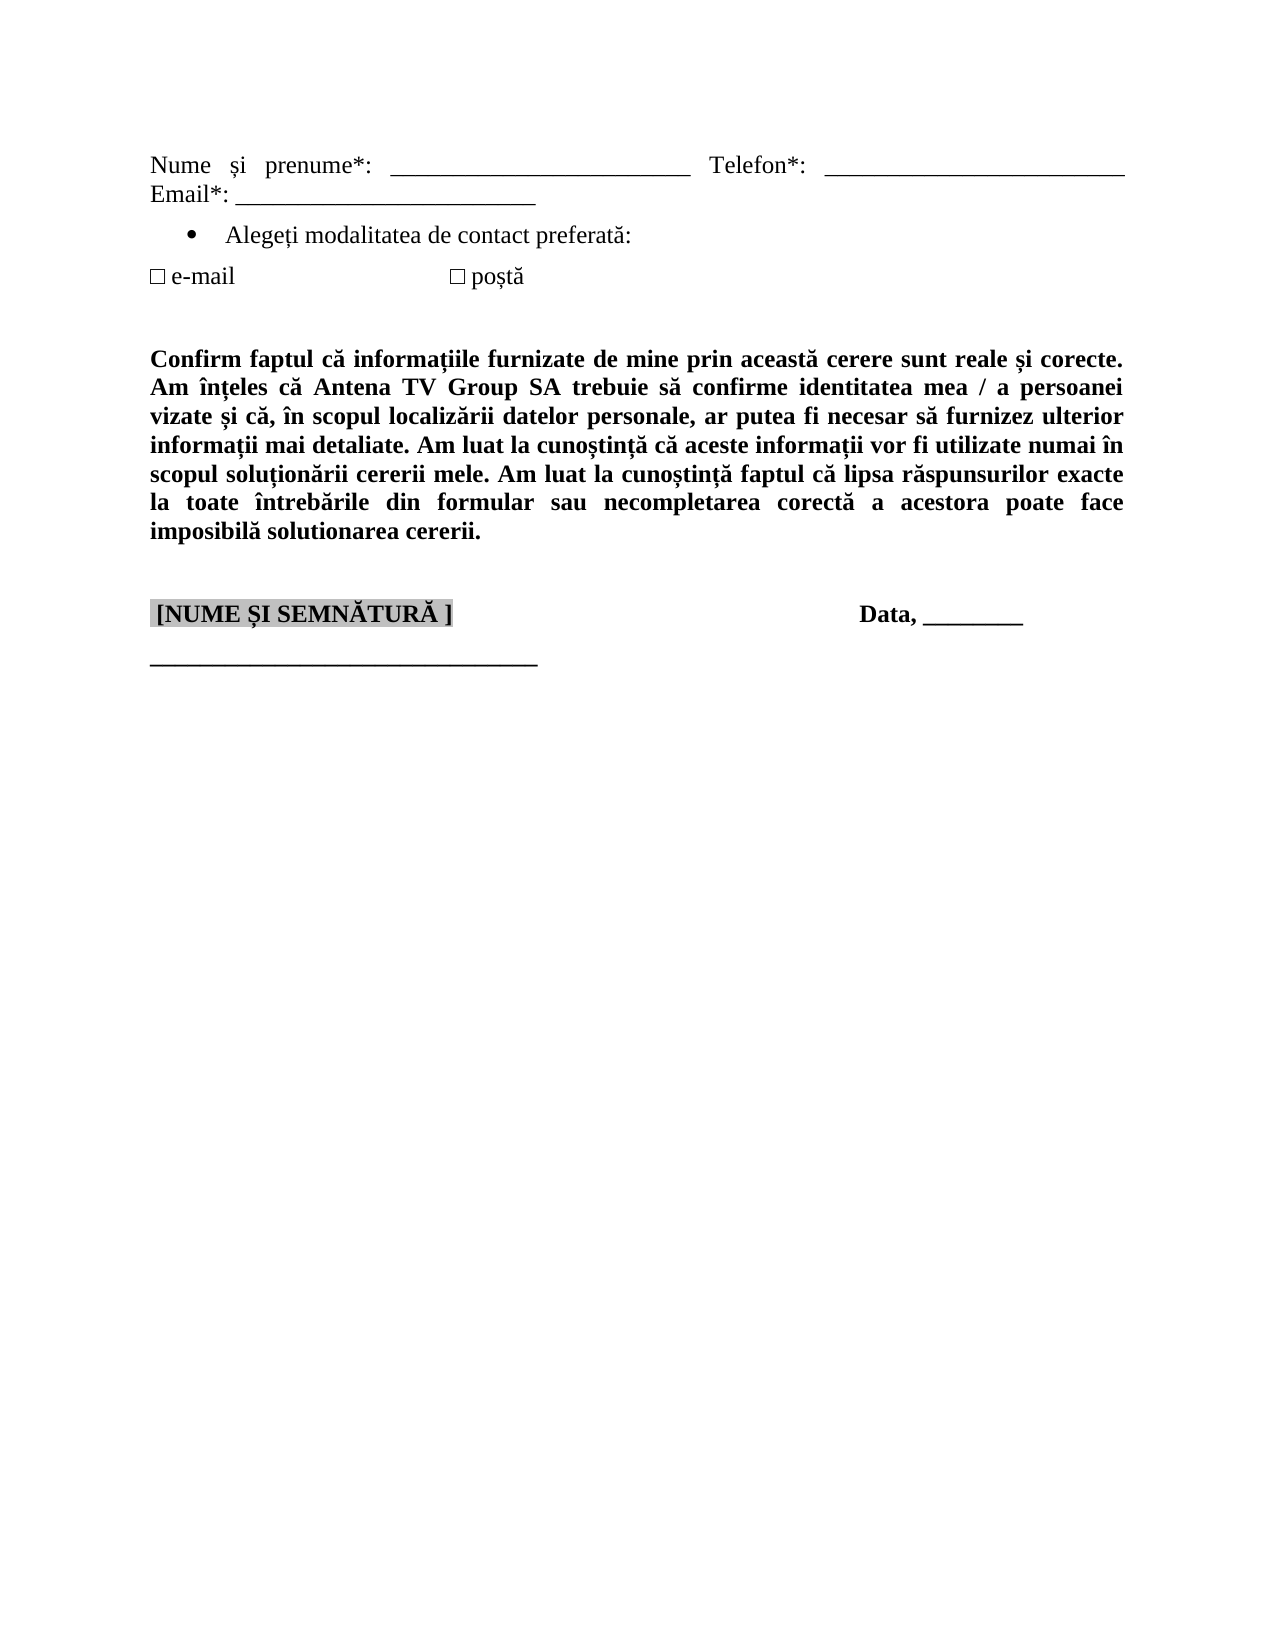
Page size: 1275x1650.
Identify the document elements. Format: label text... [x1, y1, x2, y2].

list Alegeți modalitatea de contact preferată: [187, 220, 1125, 249]
text □ e-mail □ poștă [150, 261, 1125, 290]
text _______________________________ [150, 640, 1125, 669]
text Nume și prenume*: ________________________ Telefon*: ________________________ Email*: ________________________ [150, 150, 1125, 207]
text Confirm faptul că informațiile furnizate de mine prin această cerere sunt reale și corecte. Am înțeles că Antena TV Group SA trebuie să confirme identitatea mea / a persoanei vizate și că, în scopul localizării datelor personale, ar putea fi necesar să furnizez ulterior informații mai detaliate. Am luat la cunoștință că aceste informații vor fi utilizate numai în scopul soluționării cererii mele. Am luat la cunoștință faptul că lipsa răspunsurilor exacte la toate întrebările din formular sau necompletarea corectă a acestora poate face imposibilă solutionarea cererii. [150, 344, 1125, 545]
text [NUME ȘI SEMNĂTURĂ ] Data, ________ [453, 599, 1125, 627]
